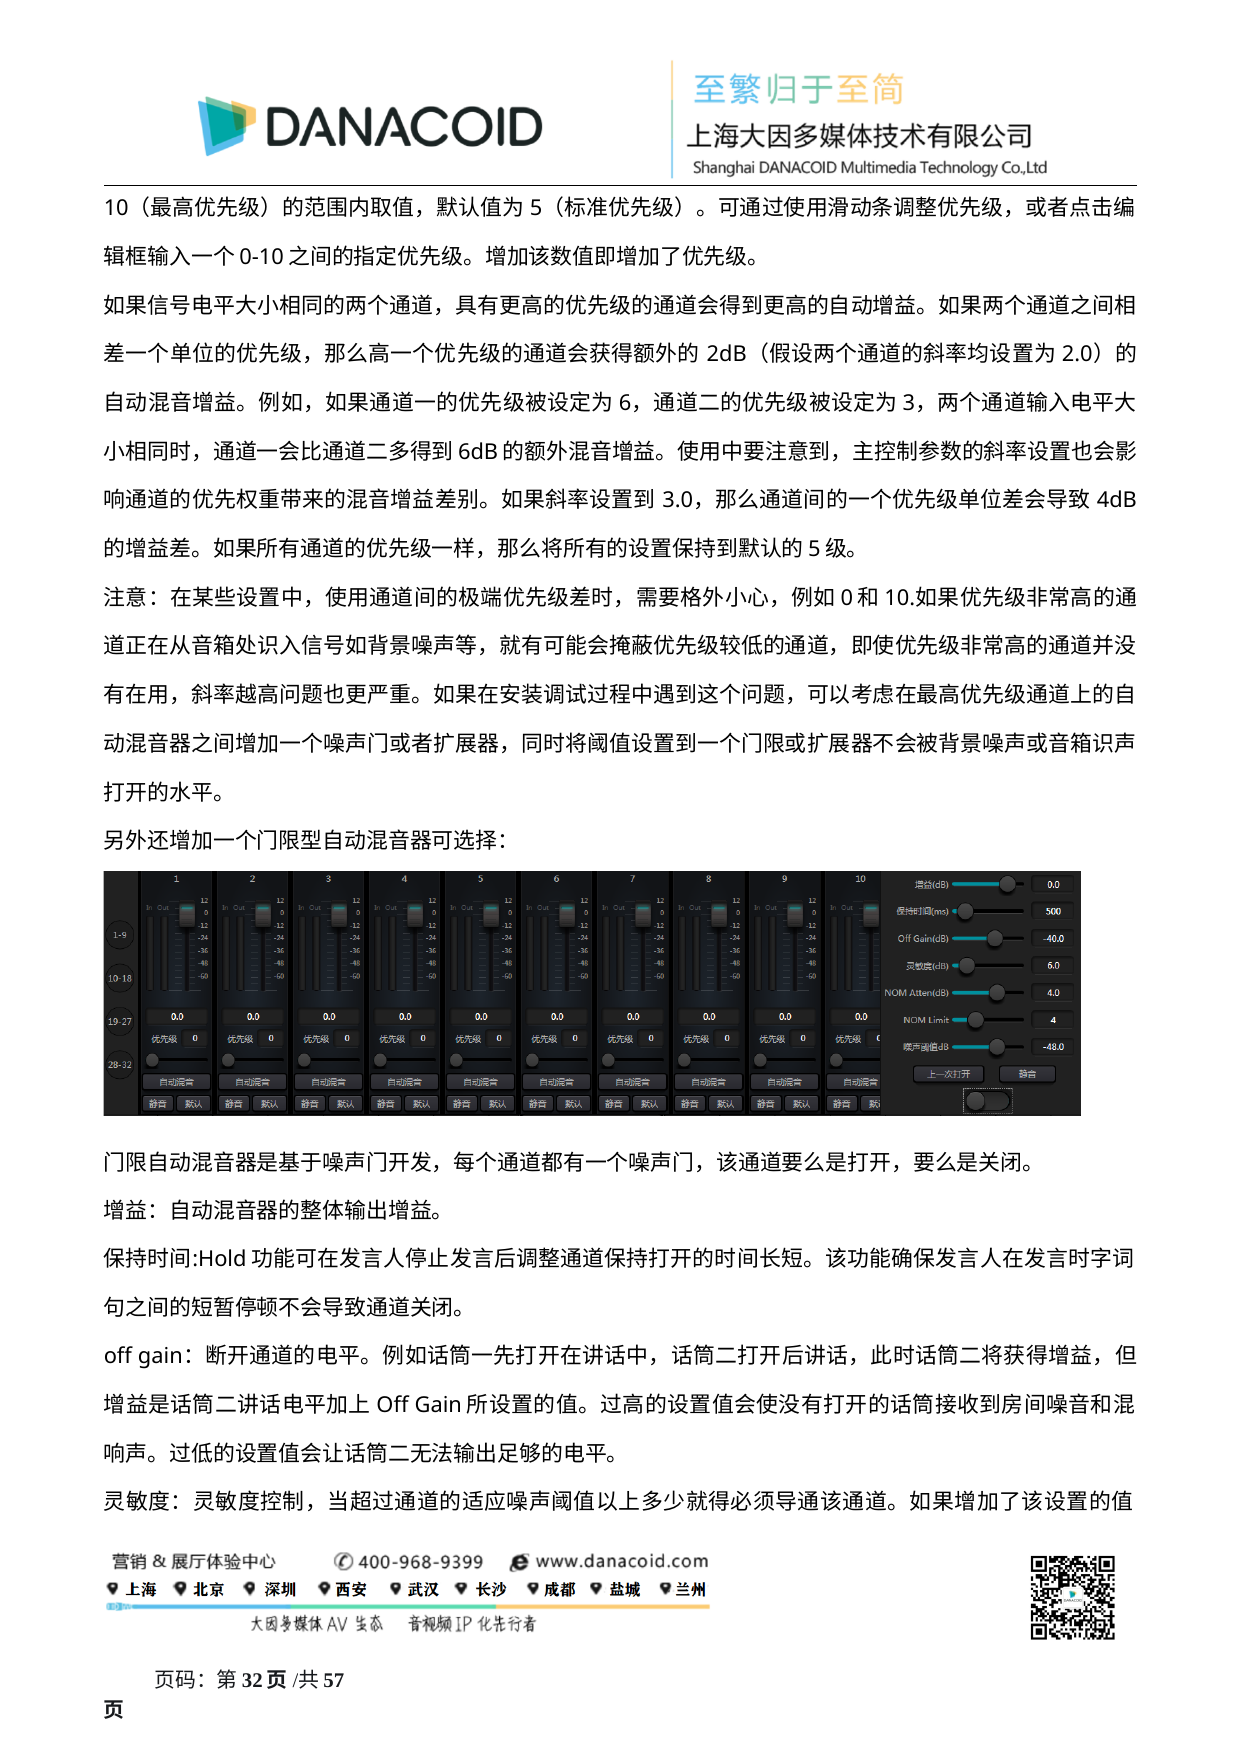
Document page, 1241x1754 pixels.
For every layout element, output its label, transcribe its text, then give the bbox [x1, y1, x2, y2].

text 灵敏度：灵敏度控制，当超过通道的适应噪声阈值以上多少就得必须导通该通道。如果增加了该设置的值后，则通道在很安静的噪音下都会轻易导通。 [103, 1484, 1137, 1516]
text 优先级控制允许高优先级通道覆盖低优先级通道，从而影响自动混音算法。该控制可从0（最低优先级）到10（最高优先级）的范围内取值，默认值为5（标准优先级）。可通过使用滑动条调整优先级，或者点击编辑框输入一个0-10之间的指定优先级。增加该数值即增加了优先级。 [103, 190, 1137, 271]
picture [103, 1526, 716, 1641]
picture [103, 871, 1081, 1116]
text 注意：在某些设置中，使用通道间的极端优先级差时，需要格外小心，例如0和10.如果优先级非常高的通道正在从音箱处识入信号如背景噪声等，就有可能会掩蔽优先级较低的通道，即使优先级非常高的通道并没有在用，斜率越高问题也更严重。如果在安装调试过程中遇到这个问题，可以考虑在最高优先级通道上的自动混音器之间增加一个噪声门或者扩展器，同时将阈值设置到一个门限或扩展器不会被背景噪声或音箱识声打开的水平。 [103, 579, 1137, 807]
picture [185, 70, 547, 183]
text 如果信号电平大小相同的两个通道，具有更高的优先级的通道会得到更高的自动增益。如果两个通道之间相差一个单位的优先级，那么高一个优先级的通道会获得额外的2dB（假设两个通道的斜率均设置为2.0）的自动混音增益。例如，如果通道一的优先级被设定为6，通道二的优先级被设定为3，两个通道输入电平大小相同时，通道一会比通道二多得到6dB的额外混音增益。使用中要注意到，主控制参数的斜率设置也会影响通道的优先权重带来的混音增益差别。如果斜率设置到3.0，那么通道间的一个优先级单位差会导致4dB的增益差。如果所有通道的优先级一样，那么将所有的设置保持到默认的5级。 [103, 287, 1137, 563]
text 另外还增加一个门限型自动混音器可选择： [103, 823, 1137, 855]
text 门限自动混音器是基于噪声门开发，每个通道都有一个噪声门，该通道要么是打开，要么是关闭。 [103, 1144, 1137, 1177]
picture [665, 47, 1056, 183]
text off gain：断开通道的电平。例如话筒一先打开在讲话中，话筒二打开后讲话，此时话筒二将获得增益，但增益是话筒二讲话电平加上Off Gain所设置的值。过高的设置值会使没有打开的话筒接收到房间噪音和混响声。过低的设置值会让话筒二无法输出足够的电平。 [103, 1338, 1137, 1468]
text 增益：自动混音器的整体输出增益。 [103, 1193, 1137, 1225]
picture [1024, 1549, 1121, 1646]
text 保持时间:Hold功能可在发言人停止发言后调整通道保持打开的时间长短。该功能确保发言人在发言时字词句之间的短暂停顿不会导致通道关闭。 [103, 1241, 1137, 1322]
